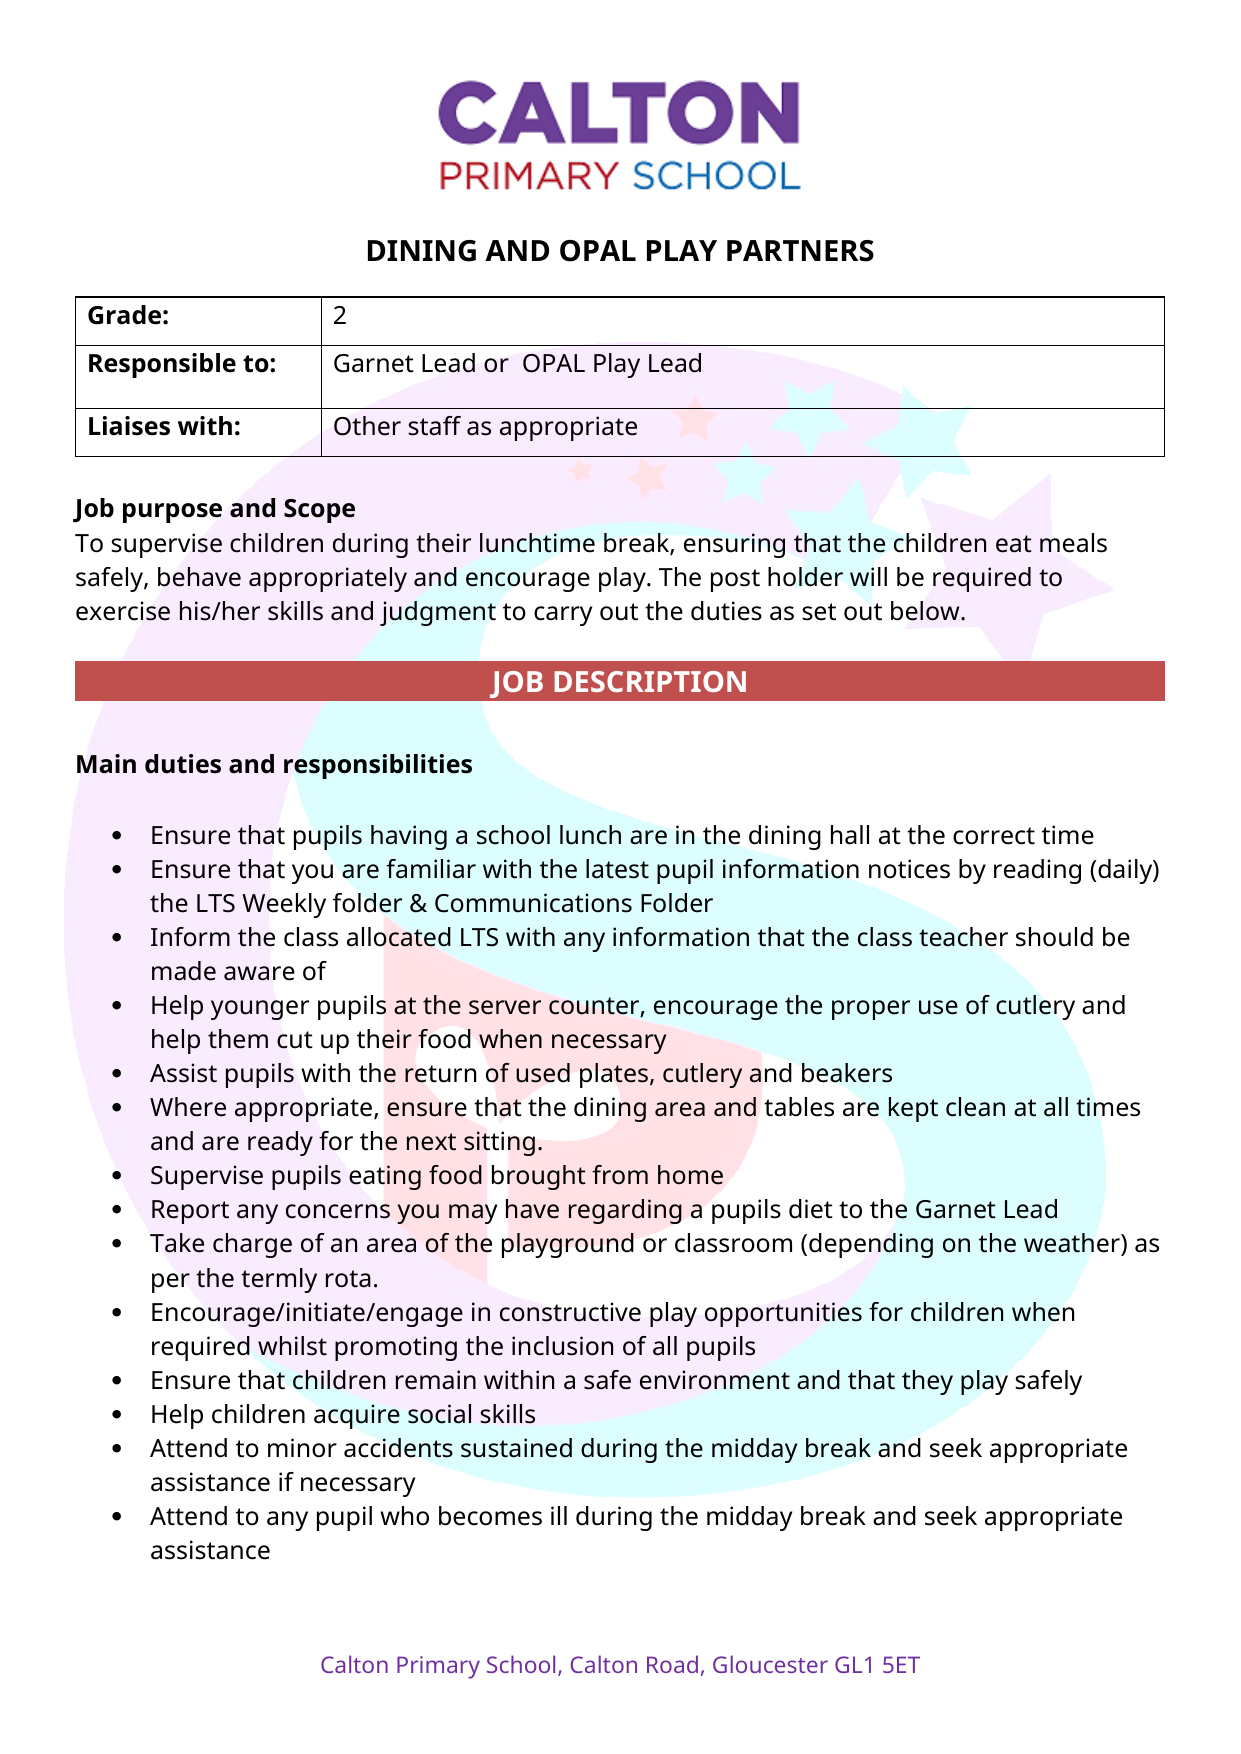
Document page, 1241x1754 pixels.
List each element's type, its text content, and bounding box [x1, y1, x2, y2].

list Inform the class allocated LTS with any information that the class teacher should be made aware of [112, 919, 1165, 988]
text JOB DESCRIPTION [75, 661, 1165, 701]
text Main duties and responsibilities [75, 746, 1165, 780]
list Help children acquire social skills [112, 1396, 1165, 1431]
list Ensure that you are familiar with the latest pupil information notices by reading (daily) the LTS Weekly folder & Communications Folder [112, 851, 1165, 919]
table_cell Liaises with: [76, 409, 321, 456]
text DINING AND OPAL PLAY PARTNERS [75, 230, 1165, 270]
text Job purpose and Scope [75, 457, 1165, 525]
text To supervise children during their lunchtime break, ensuring that the children eat meals safely, behave appropriately and encourage play. The post holder will be required to exercise his/her skills and judgment to carry out the duties as set out below. [75, 525, 1165, 627]
table_cell Other staff as appropriate [322, 409, 1164, 456]
list Assist pupils with the return of used plates, cutlery and beakers [112, 1056, 1165, 1090]
list Where appropriate, ensure that the dining area and tables are kept clean at all times and are ready for the next sitting. [112, 1090, 1165, 1158]
list Take charge of an area of the playground or classroom (depending on the weather) as per the termly rota. [112, 1226, 1165, 1294]
list Attend to minor accidents sustained during the midday break and seek appropriate assistance if necessary [112, 1431, 1165, 1499]
table_cell Garnet Lead or OPAL Play Lead [322, 346, 1164, 408]
list Report any concerns you may have regarding a pupils diet to the Garnet Lead [112, 1192, 1165, 1226]
table_header Grade: [76, 298, 321, 345]
table_cell Responsible to: [76, 346, 321, 408]
list Attend to any pupil who becomes ill during the midday break and seek appropriate assistance [112, 1499, 1165, 1567]
list Supervise pupils eating food brought from home [112, 1158, 1165, 1192]
list Ensure that children remain within a safe environment and that they play safely [112, 1362, 1165, 1396]
table_header 2 [322, 298, 1164, 345]
list Encourage/initiate/engage in constructive play opportunities for children when required whilst promoting the inclusion of all pupils [112, 1294, 1165, 1362]
list Help younger pupils at the server counter, encourage the proper use of cutlery and help them cut up their food when necessary [112, 988, 1165, 1056]
list Ensure that pupils having a school lunch are in the dining hall at the correct time [112, 817, 1165, 851]
picture [436, 73, 804, 202]
